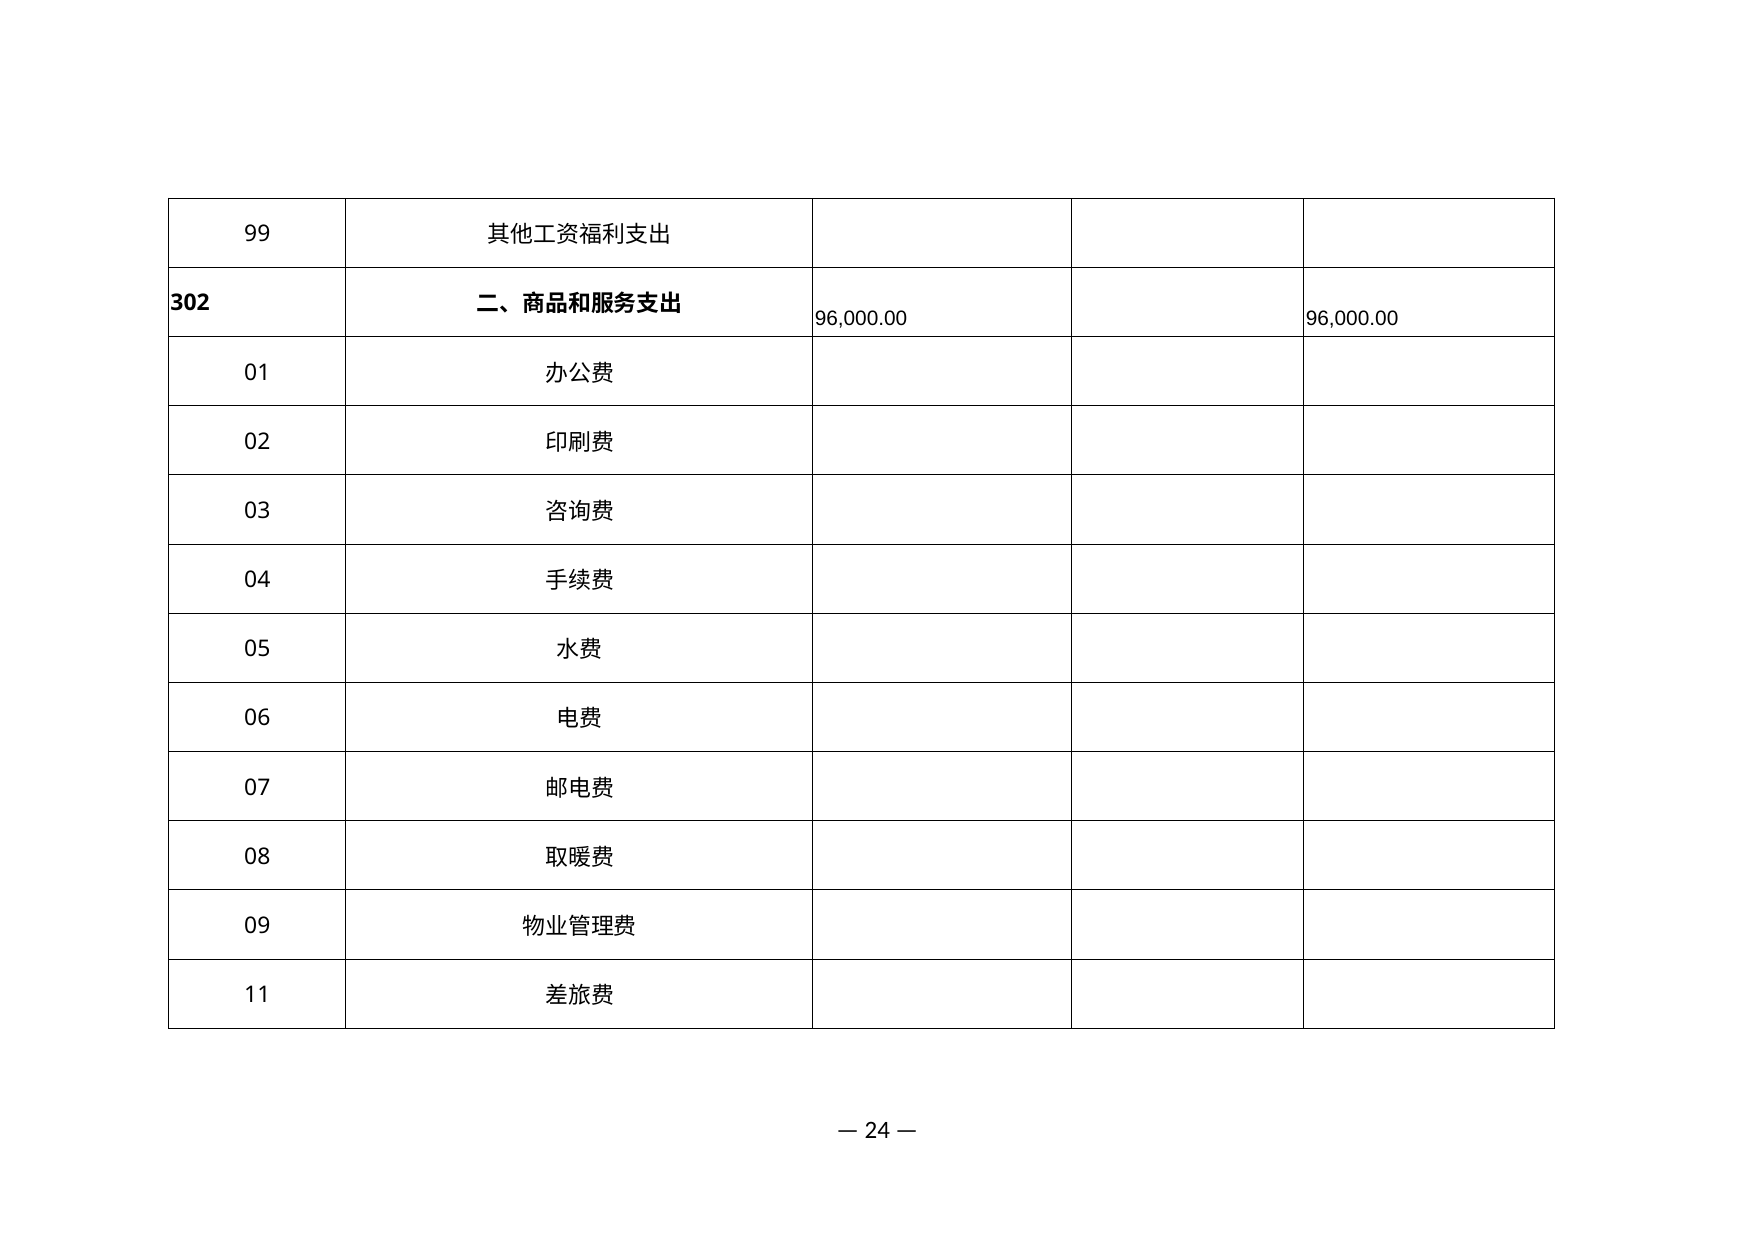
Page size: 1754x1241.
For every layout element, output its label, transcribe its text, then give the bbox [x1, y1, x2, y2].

table_cell [1072, 890, 1303, 958]
table_cell [1304, 890, 1554, 958]
table_cell [813, 475, 1071, 543]
table_cell [1072, 337, 1303, 405]
table_cell [813, 683, 1071, 751]
table_cell 物业管理费 [346, 890, 812, 958]
table_cell 01 [169, 337, 345, 405]
table_cell 96,000.00 [1304, 268, 1554, 336]
table_cell 04 [169, 545, 345, 613]
table_cell 06 [169, 683, 345, 751]
table_cell [1072, 821, 1303, 889]
table_cell [1072, 752, 1303, 820]
table_cell [1304, 545, 1554, 613]
table_cell 08 [169, 821, 345, 889]
table_cell 邮电费 [346, 752, 812, 820]
table_cell 其他工资福利支出 [346, 199, 812, 267]
table_cell [813, 821, 1071, 889]
table_cell [1072, 960, 1303, 1028]
table_cell [813, 614, 1071, 682]
table_cell [1304, 406, 1554, 474]
table_cell 03 [169, 475, 345, 543]
table_cell [813, 960, 1071, 1028]
table_cell [813, 199, 1071, 267]
table_cell 09 [169, 890, 345, 958]
table_cell 差旅费 [346, 960, 812, 1028]
table_cell [1304, 960, 1554, 1028]
table_cell 手续费 [346, 545, 812, 613]
table_cell [813, 545, 1071, 613]
table_cell 07 [169, 752, 345, 820]
table_cell [1072, 683, 1303, 751]
table_cell 电费 [346, 683, 812, 751]
table_cell 印刷费 [346, 406, 812, 474]
table_cell [1072, 268, 1303, 336]
table_cell [813, 406, 1071, 474]
table_cell 05 [169, 614, 345, 682]
table_cell [1072, 475, 1303, 543]
table_cell [1304, 752, 1554, 820]
table_cell [1304, 683, 1554, 751]
table_cell [1072, 614, 1303, 682]
table_cell 取暖费 [346, 821, 812, 889]
table_cell [1304, 614, 1554, 682]
table_cell [1304, 821, 1554, 889]
table_cell [813, 752, 1071, 820]
table_cell 办公费 [346, 337, 812, 405]
table_cell 水费 [346, 614, 812, 682]
table_cell [1304, 199, 1554, 267]
table_cell 02 [169, 406, 345, 474]
table_cell [1304, 475, 1554, 543]
table_cell 咨询费 [346, 475, 812, 543]
table_cell [1072, 199, 1303, 267]
table_cell [813, 337, 1071, 405]
table_cell [1072, 406, 1303, 474]
table_cell 99 [169, 199, 345, 267]
table_cell [1072, 545, 1303, 613]
table_cell [813, 890, 1071, 958]
table_cell [1304, 337, 1554, 405]
table_cell 302 [169, 268, 345, 336]
table_cell 11 [169, 960, 345, 1028]
table_cell 二、商品和服务支出 [346, 268, 812, 336]
table_cell 96,000.00 [813, 268, 1071, 336]
